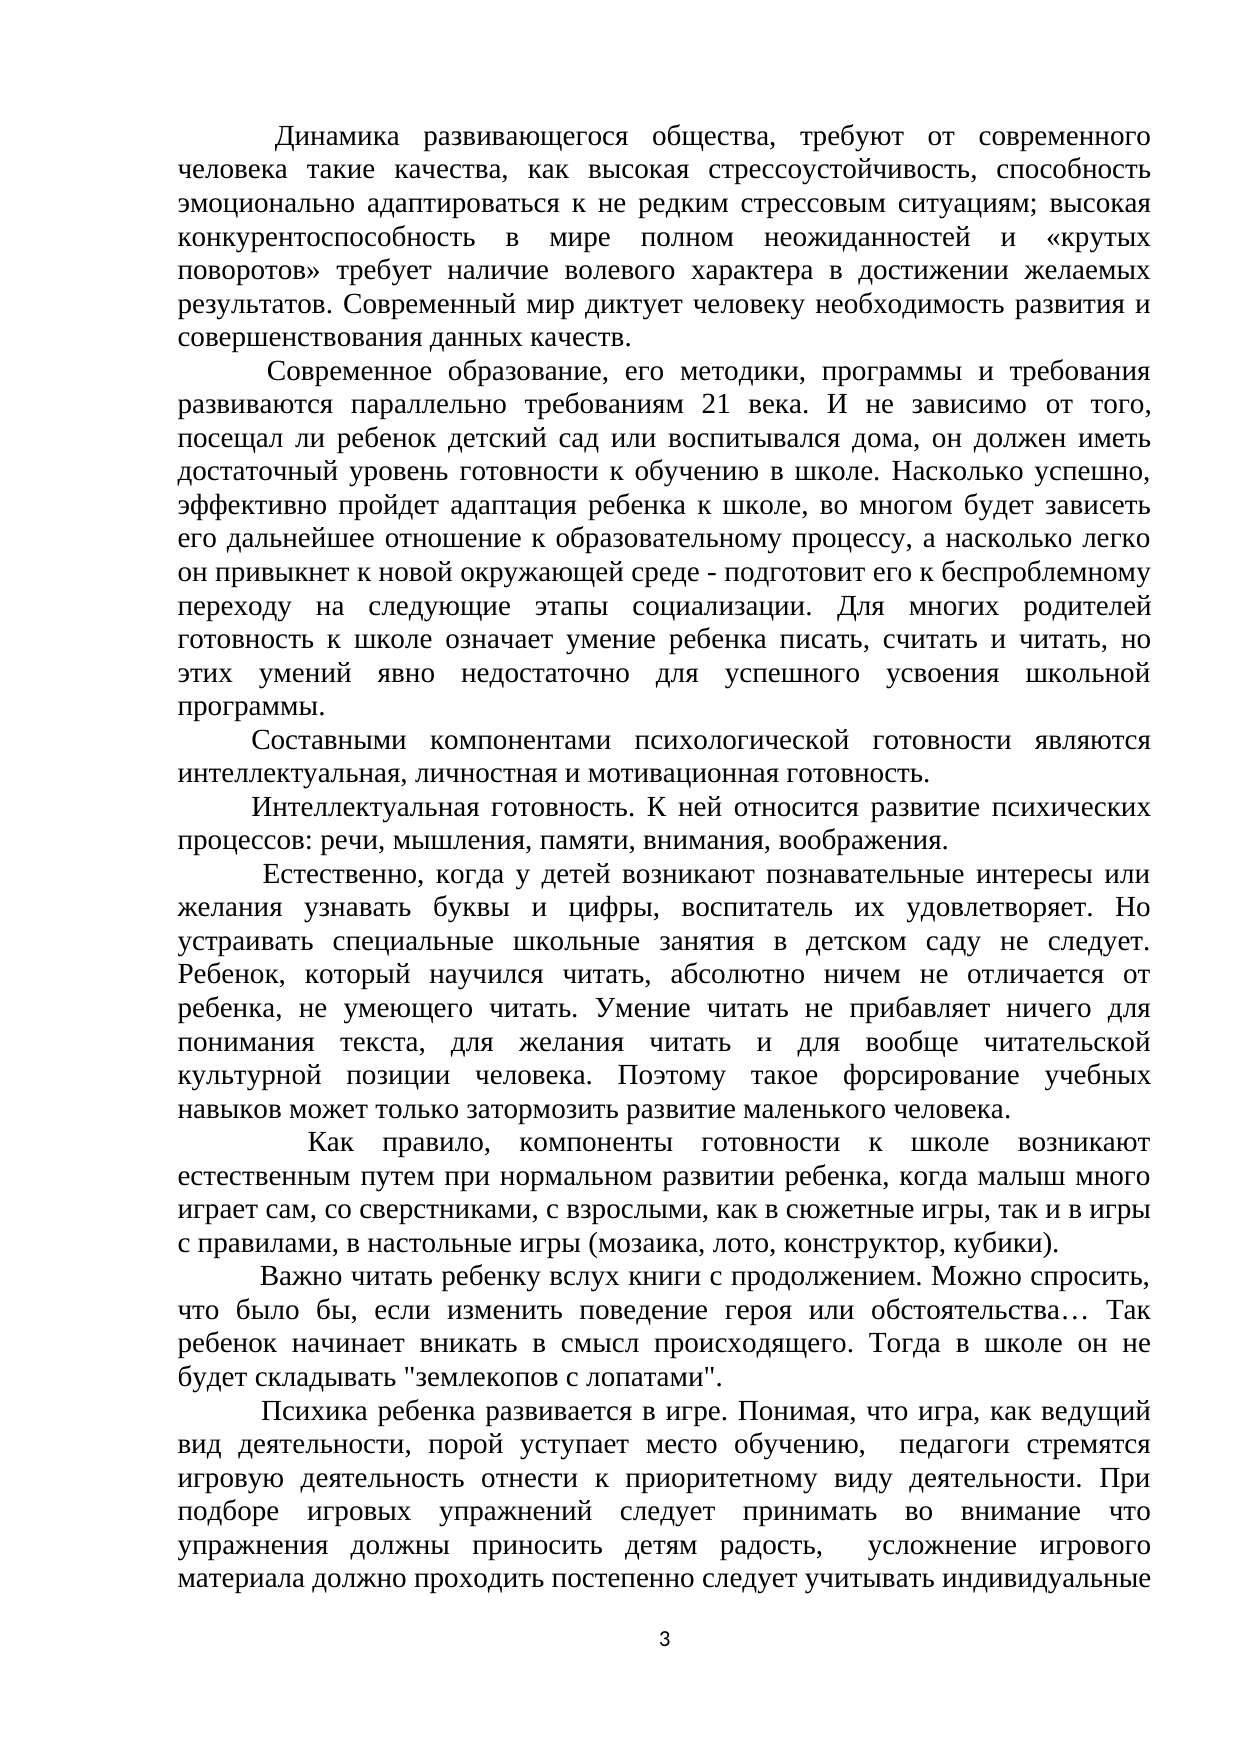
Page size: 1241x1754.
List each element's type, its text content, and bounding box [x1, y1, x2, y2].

text Современное образование, его методики, программы и требования развиваются параллельно требованиям 21 века. И не зависимо от того, посещал ли ребенок детский сад или воспитывался дома, он должен иметь достаточный уровень готовности к обучению в школе. Насколько успешно, эффективно пройдет адаптация ребенка к школе, во многом будет зависеть его дальнейшее отношение к образовательному процессу, а насколько легко он привыкнет к новой окружающей среде - подготовит его к беспроблемному переходу на следующие этапы социализации. Для многих родителей готовность к школе означает умение ребенка писать, считать и читать, но этих умений явно недостаточно для успешного усвоения школьной программы. [177, 353, 1152, 722]
text Интеллектуальная готовность. К ней относится развитие психических процессов: речи, мышления, памяти, внимания, воображения. [177, 789, 1152, 856]
text Как правило, компоненты готовности к школе возникают естественным путем при нормальном развитии ребенка, когда малыш много играет сам, со сверстниками, с взрослыми, как в сюжетные игры, так и в игры с правилами, в настольные игры (мозаика, лото, конструктор, кубики). [177, 1124, 1152, 1258]
text Составными компонентами психологической готовности являются интеллектуальная, личностная и мотивационная готовность. [177, 722, 1152, 789]
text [177, 1393, 1152, 1594]
text Динамика развивающегося общества, требуют от современного человека такие качества, как высокая стрессоустойчивость, способность эмоционально адаптироваться к не редким стрессовым ситуациям; высокая конкурентоспособность в мире полном неожиданностей и «крутых поворотов» требует наличие волевого характера в достижении желаемых результатов. Современный мир диктует человеку необходимость развития и совершенствования данных качеств. [177, 118, 1152, 353]
text Важно читать ребенку вслух книги с продолжением. Можно спросить, что было бы, если изменить поведение героя или обстоятельства… Так ребенок начинает вникать в смысл происходящего. Тогда в школе он не будет складывать "землекопов с лопатами". [177, 1258, 1152, 1393]
text Естественно, когда у детей возникают познавательные интересы или желания узнавать буквы и цифры, воспитатель их удовлетворяет. Но устраивать специальные школьные занятия в детском саду не следует. Ребенок, который научился читать, абсолютно ничем не отличается от ребенка, не умеющего читать. Умение читать не прибавляет ничего для понимания текста, для желания читать и для вообще читательской культурной позиции человека. Поэтому такое форсирование учебных навыков может только затормозить развитие маленького человека. [177, 856, 1152, 1124]
